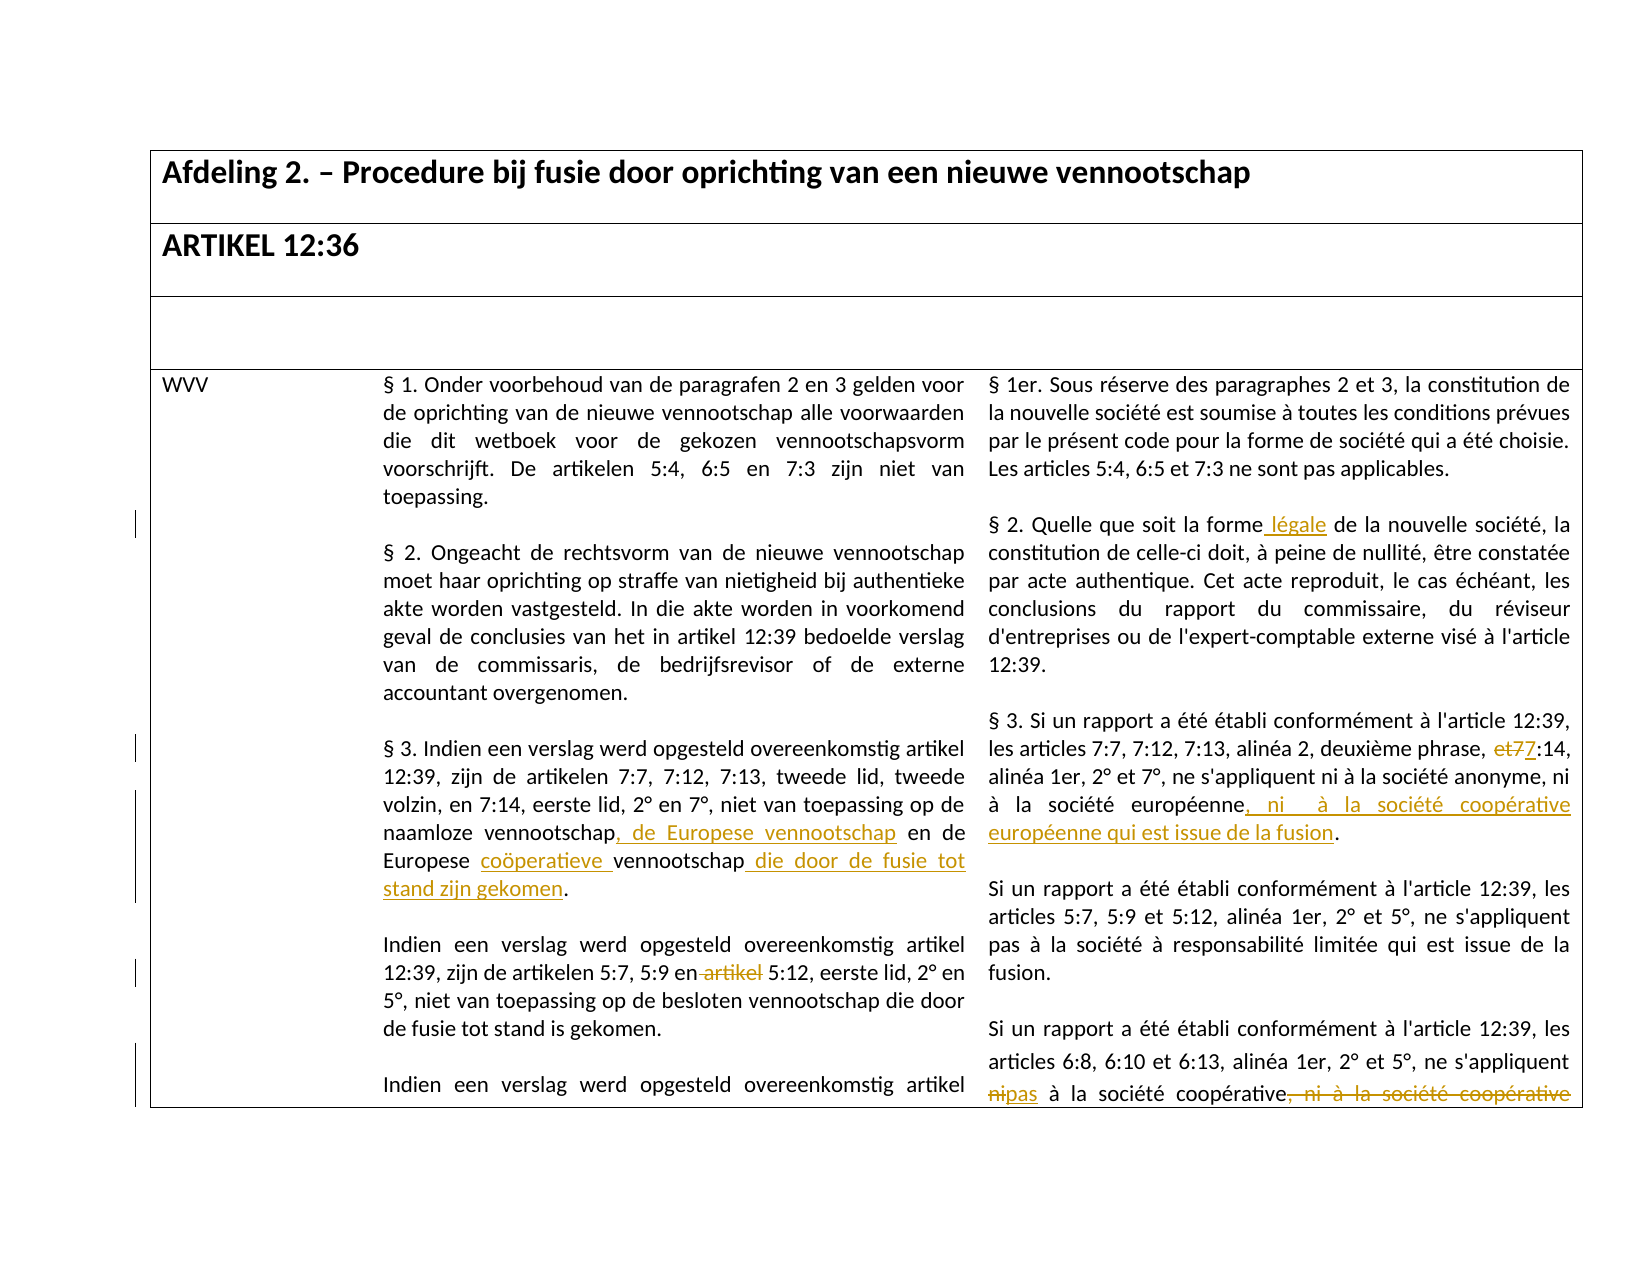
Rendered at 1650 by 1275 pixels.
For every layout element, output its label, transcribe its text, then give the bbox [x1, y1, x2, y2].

table_cell ARTIKEL 12:36 [151, 224, 372, 296]
table_header [1553, 151, 1582, 223]
table_cell [372, 224, 1582, 296]
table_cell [372, 370, 977, 1107]
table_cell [977, 370, 1582, 1107]
table_cell [151, 297, 372, 369]
table_header Afdeling 2. – Procedure bij fusie door oprichting van een nieuwe vennootschap [151, 151, 1553, 223]
table_cell WVV [151, 370, 372, 1107]
table_cell [372, 297, 1582, 369]
